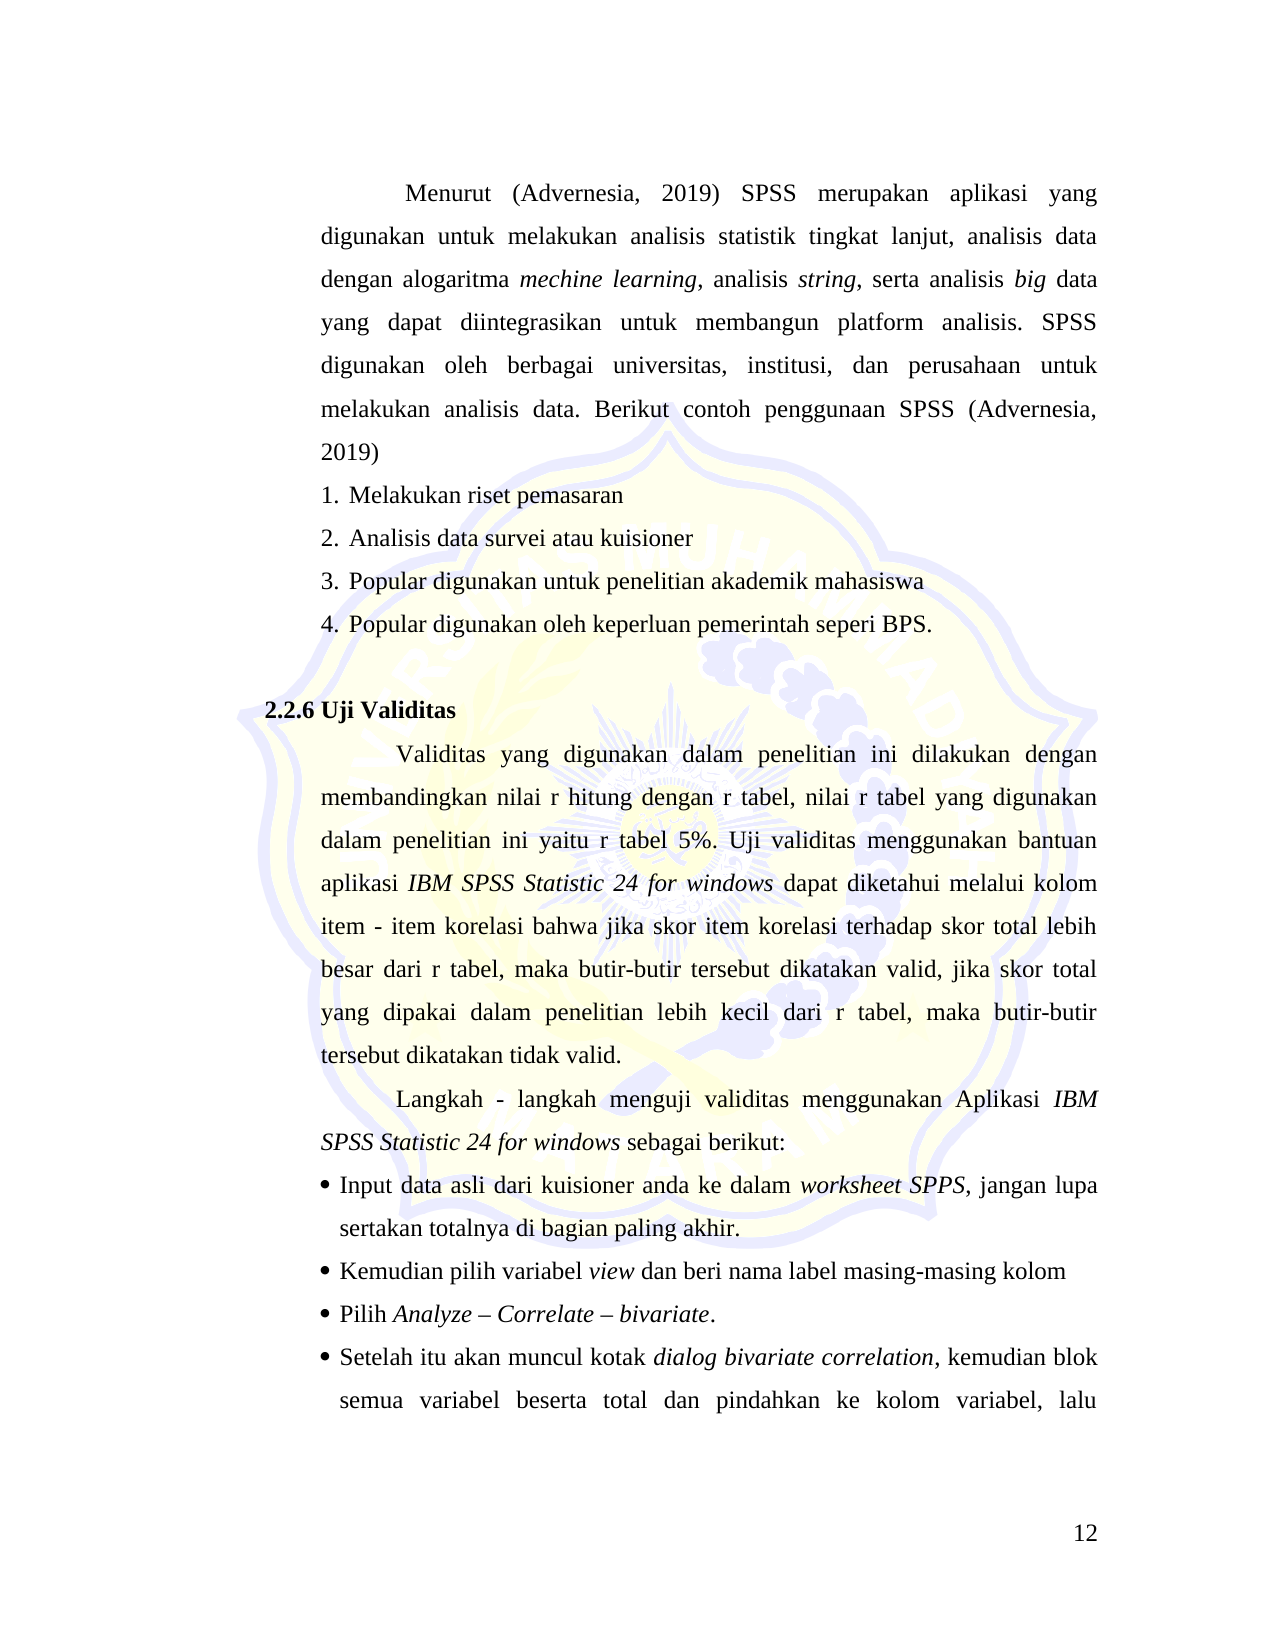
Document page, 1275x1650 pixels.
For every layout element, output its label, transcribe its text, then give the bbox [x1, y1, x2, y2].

list Validitas yang digunakan dalam penelitian ini dilakukan dengan membandingkan nilai r hitung dengan r tabel, nilai r tabel yang digunakan dalam penelitian ini yaitu r tabel 5%. Uji validitas menggunakan bantuan aplikasi IBM SPSS Statistic 24 for windows dapat diketahui melalui kolom item - item korelasi bahwa jika skor item korelasi terhadap skor total lebih besar dari r tabel, maka butir-butir tersebut dikatakan valid, jika skor total yang dipakai dalam penelitian lebih kecil dari r tabel, maka butir-butir tersebut dikatakan tidak valid. [321, 739, 1098, 1069]
list Menurut (Advernesia, 2019) SPSS merupakan aplikasi yang digunakan untuk melakukan analisis statistik tingkat lanjut, analisis data dengan alogaritma mechine learning, analisis string, serta analisis big data yang dapat diintegrasikan untuk membangun platform analisis. SPSS digunakan oleh berbagai universitas, institusi, dan perusahaan untuk melakukan analisis data. Berikut contoh penggunaan SPSS (Advernesia, 2019) [321, 178, 1098, 466]
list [321, 1342, 1098, 1414]
list Melakukan riset pemasaran [321, 480, 1098, 509]
list Pilih Analyze – Correlate – bivariate. [321, 1299, 1098, 1328]
list Langkah - langkah menguji validitas menggunakan Aplikasi IBM SPSS Statistic 24 for windows sebagai berikut: [321, 1084, 1098, 1156]
list Popular digunakan oleh keperluan pemerintah seperi BPS. [321, 609, 1098, 638]
list Uji Validitas [264, 696, 1098, 724]
list Analisis data survei atau kuisioner [321, 523, 1098, 552]
list Input data asli dari kuisioner anda ke dalam worksheet SPPS, jangan lupa sertakan totalnya di bagian paling akhir. [321, 1170, 1098, 1242]
list Kemudian pilih variabel view dan beri nama label masing-masing kolom [321, 1256, 1098, 1285]
list Popular digunakan untuk penelitian akademik mahasiswa [321, 566, 1098, 595]
